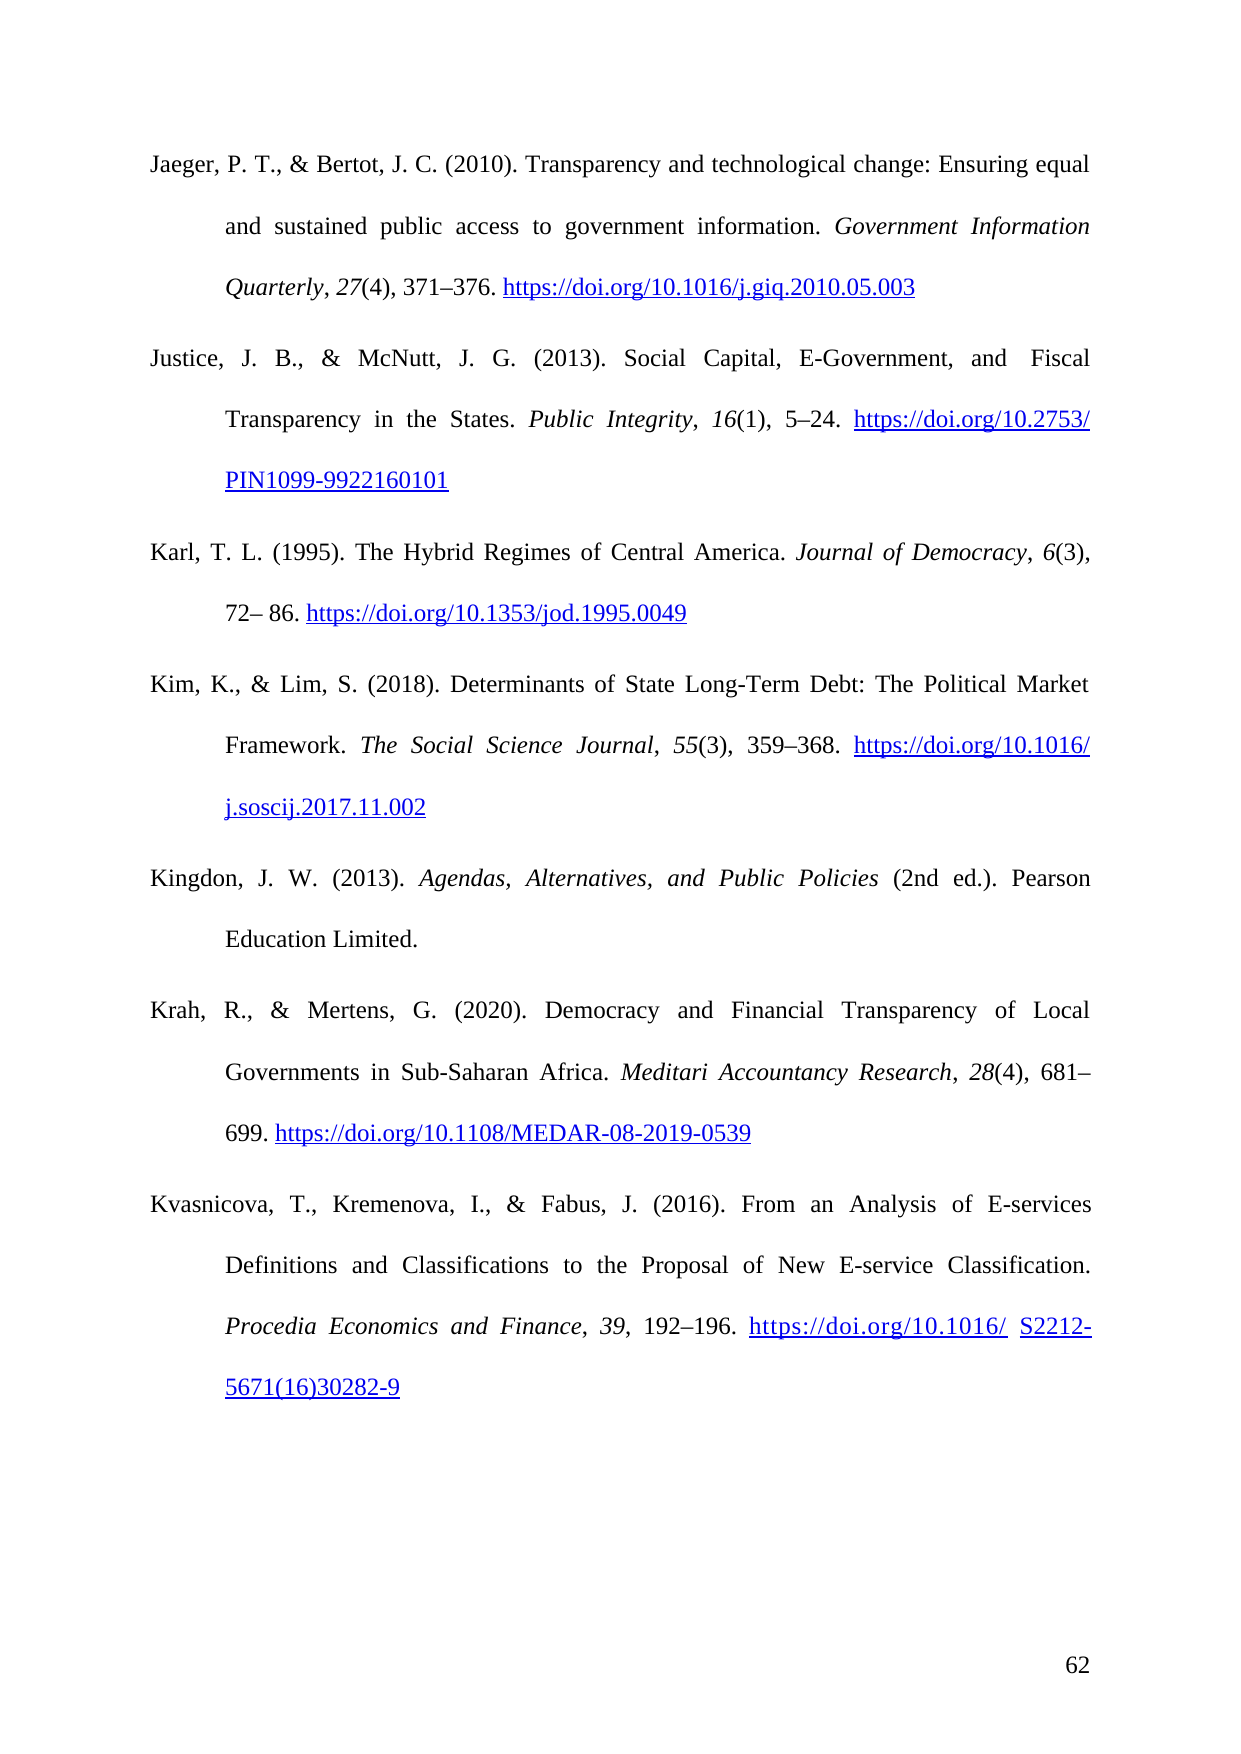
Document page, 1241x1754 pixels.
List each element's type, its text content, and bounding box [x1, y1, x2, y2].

text Karl, T. L. (1995). The Hybrid Regimes of Central America. Journal of Democracy, 6(3), 72– 86. https://doi.org/10.1353/jod.1995.0049 [150, 537, 1090, 627]
text Justice, J. B., & McNutt, J. G. (2013). Social Capital, E-Government, and Fiscal Transparency in the States. Public Integrity, 16(1), 5–24. https://doi.org/10.2753/ PIN1099-9922160101 [150, 343, 1090, 494]
text Kingdon, J. W. (2013). Agendas, Alternatives, and Public Policies (2nd ed.). Pearson Education Limited. [150, 863, 1091, 953]
text Kim, K., & Lim, S. (2018). Determinants of State Long-Term Debt: The Political Market Framework. The Social Science Journal, 55(3), 359–368. https://doi.org/10.1016/ j.soscij.2017.11.002 [150, 669, 1090, 820]
text Krah, R., & Mertens, G. (2020). Democracy and Financial Transparency of Local Governments in Sub-Saharan Africa. Meditari Accountancy Research, 28(4), 681– 699. https://doi.org/10.1108/MEDAR-08-2019-0539 [150, 996, 1090, 1147]
text Jaeger, P. T., & Bertot, J. C. (2010). Transparency and technological change: Ensuring equal and sustained public access to government information. Government Information Quarterly, 27(4), 371–376. https://doi.org/10.1016/j.giq.2010.05.003 [150, 149, 1090, 301]
text Kvasnicova, T., Kremenova, I., & Fabus, J. (2016). From an Analysis of E-services Definitions and Classifications to the Proposal of New E-service Classification. Procedia Economics and Finance, 39, 192–196. https://doi.org/10.1016/ S2212-5671(16)30282-9 [150, 1189, 1092, 1401]
